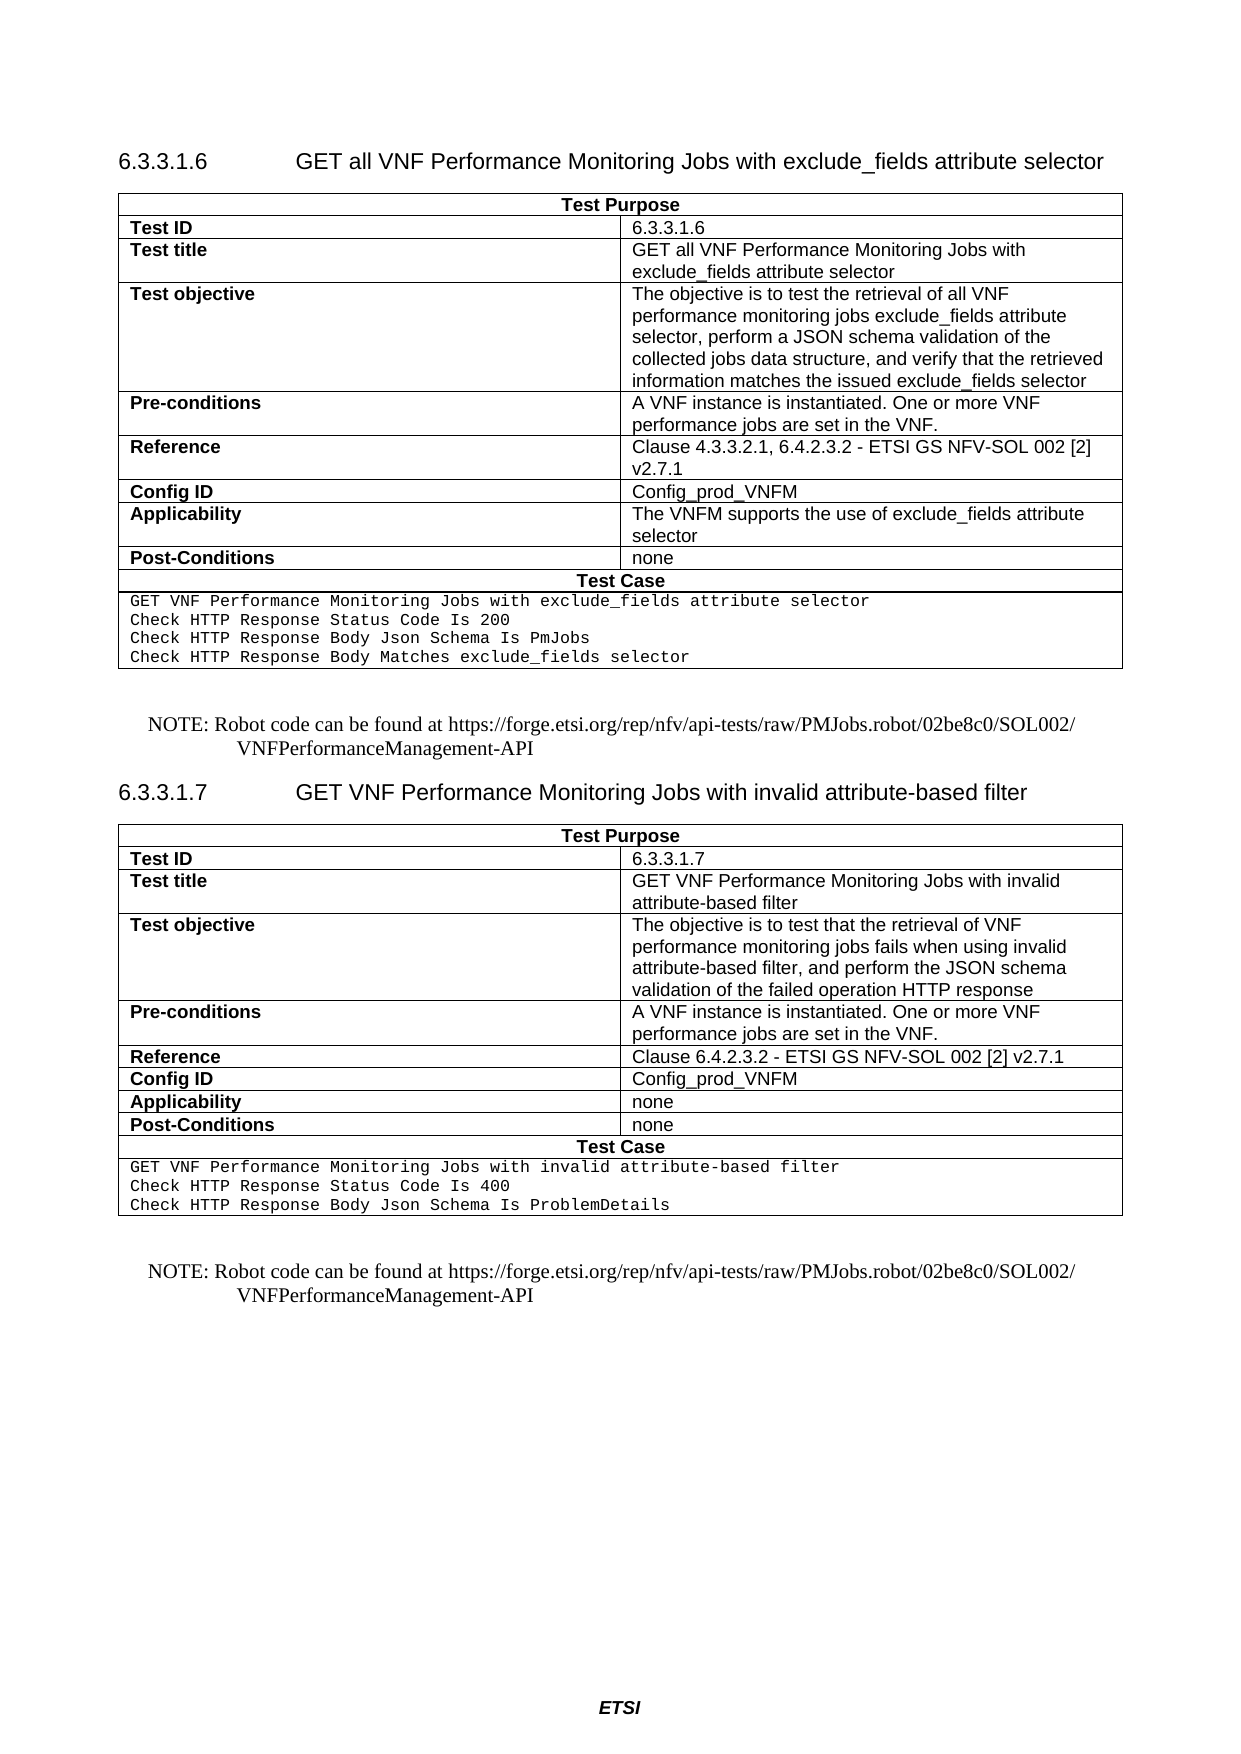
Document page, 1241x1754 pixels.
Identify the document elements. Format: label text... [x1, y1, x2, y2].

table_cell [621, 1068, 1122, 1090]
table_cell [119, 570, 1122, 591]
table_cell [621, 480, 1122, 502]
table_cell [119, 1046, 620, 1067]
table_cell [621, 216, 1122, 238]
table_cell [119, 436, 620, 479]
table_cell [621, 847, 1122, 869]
text NOTE: Robot code can be found at https://forge.etsi.org/rep/nfv/api-tests/raw/PMJobs.robot/02be8c0/SOL002/VNFPerformanceManagement-API [148, 712, 1122, 760]
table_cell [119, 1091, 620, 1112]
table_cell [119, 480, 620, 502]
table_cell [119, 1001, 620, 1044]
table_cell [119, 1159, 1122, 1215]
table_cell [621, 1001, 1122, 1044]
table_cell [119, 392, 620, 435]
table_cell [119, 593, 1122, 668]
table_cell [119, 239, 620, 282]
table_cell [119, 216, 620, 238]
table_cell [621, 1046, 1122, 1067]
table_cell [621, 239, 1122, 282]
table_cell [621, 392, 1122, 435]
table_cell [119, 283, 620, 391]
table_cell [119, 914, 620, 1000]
subtitle 6.3.3.1.6 GET all VNF Performance Monitoring Jobs with exclude_fields attribute selector [118, 148, 1122, 174]
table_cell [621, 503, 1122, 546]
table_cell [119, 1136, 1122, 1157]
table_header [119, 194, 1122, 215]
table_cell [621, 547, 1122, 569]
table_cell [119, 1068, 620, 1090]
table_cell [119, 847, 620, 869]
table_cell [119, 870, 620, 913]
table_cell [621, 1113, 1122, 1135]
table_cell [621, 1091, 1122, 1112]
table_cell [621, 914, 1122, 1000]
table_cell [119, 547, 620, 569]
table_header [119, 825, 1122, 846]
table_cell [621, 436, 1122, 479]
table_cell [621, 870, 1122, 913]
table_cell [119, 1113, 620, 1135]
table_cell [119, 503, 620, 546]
subtitle 6.3.3.1.7 GET VNF Performance Monitoring Jobs with invalid attribute-based filter [118, 778, 1122, 805]
text NOTE: Robot code can be found at https://forge.etsi.org/rep/nfv/api-tests/raw/PMJobs.robot/02be8c0/SOL002/VNFPerformanceManagement-API [148, 1259, 1122, 1307]
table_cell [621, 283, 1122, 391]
